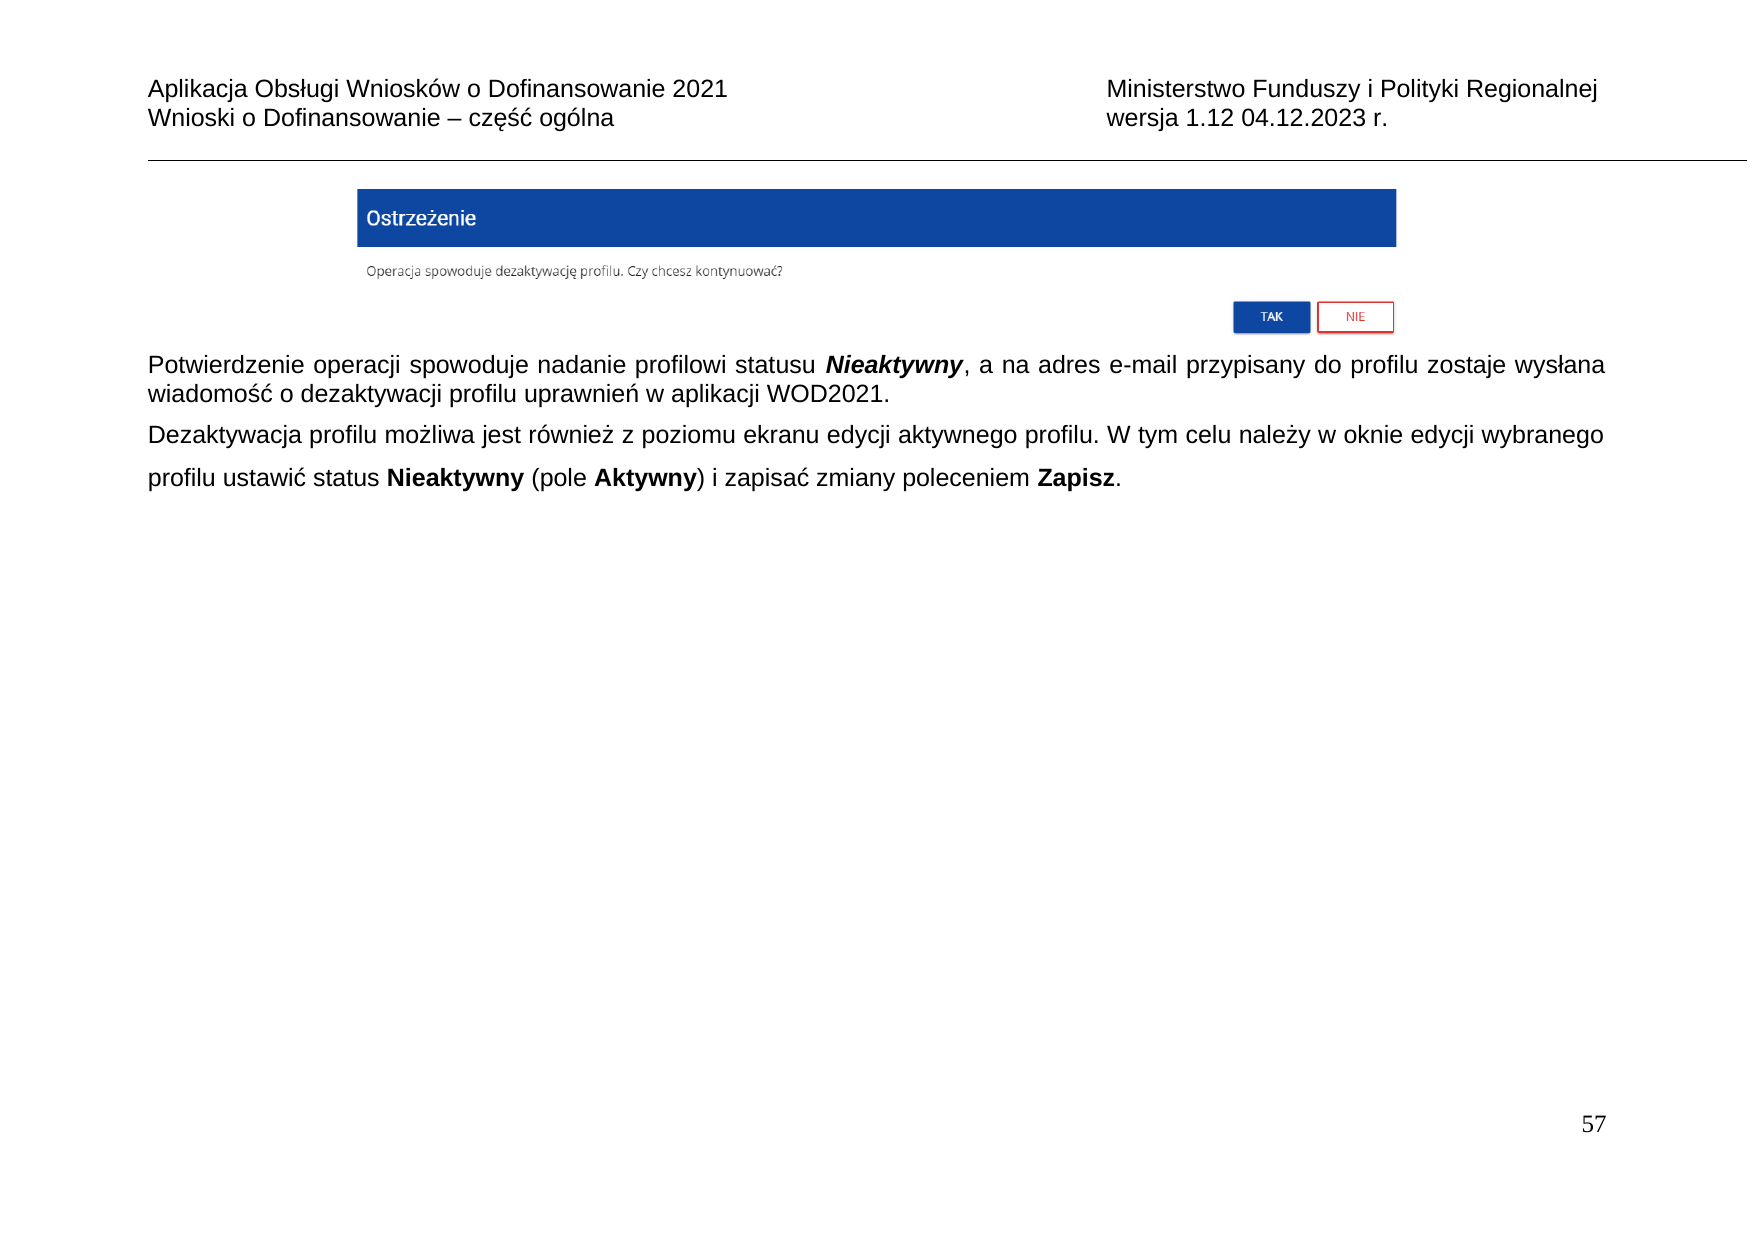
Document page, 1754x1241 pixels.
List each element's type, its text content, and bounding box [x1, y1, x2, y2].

picture [357, 189, 1397, 338]
text Dezaktywacja profilu możliwa jest również z poziomu ekranu edycji aktywnego profilu. W tym celu należy w oknie edycji wybranego profilu ustawić status Nieaktywny (pole Aktywny) i zapisać zmiany poleceniem Zapisz. [148, 420, 1606, 492]
text Potwierdzenie operacji spowoduje nadanie profilowi statusu Nieaktywny, a na adres e-mail przypisany do profilu zostaje wysłana wiadomość o dezaktywacji profilu uprawnień w aplikacji WOD2021. [148, 350, 1606, 407]
